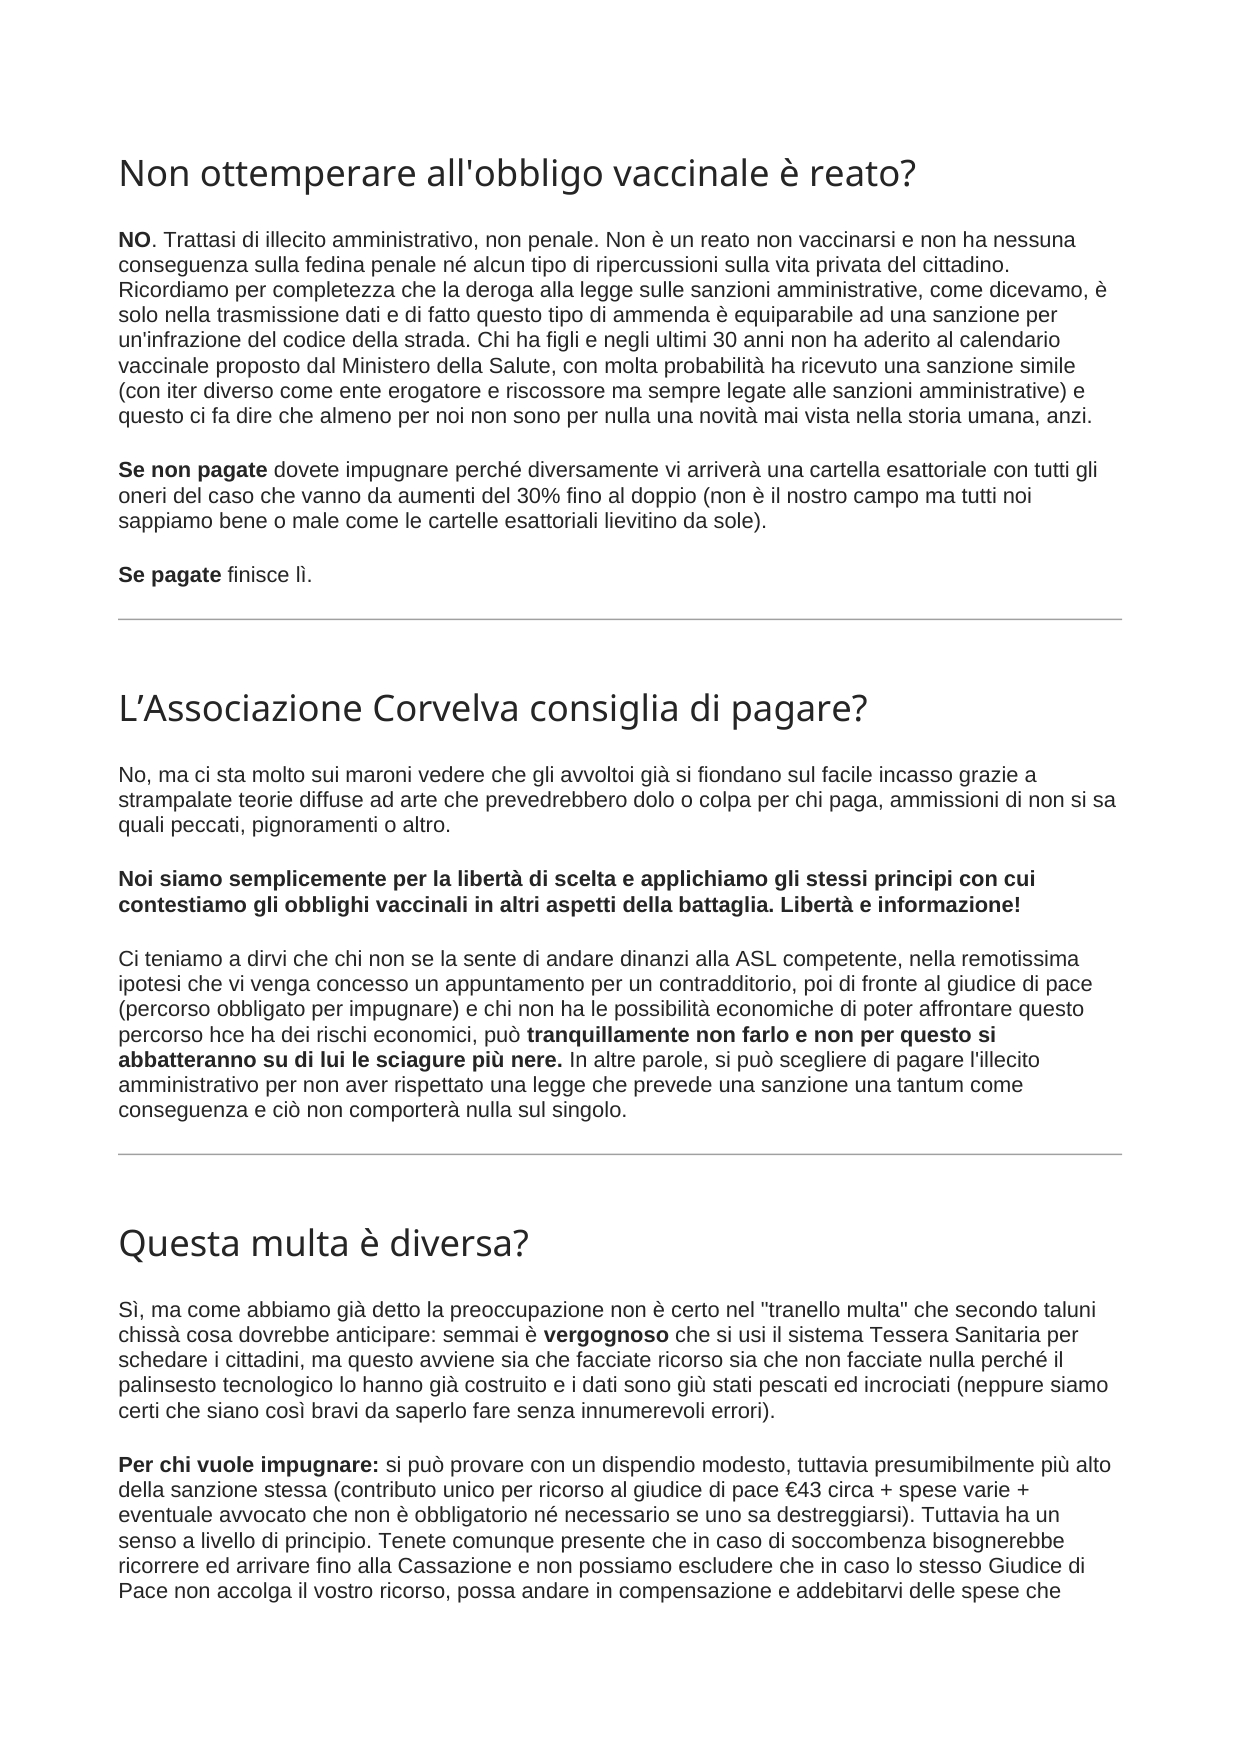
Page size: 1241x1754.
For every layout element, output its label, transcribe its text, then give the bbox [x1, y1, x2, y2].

text Sì, ma come abbiamo già detto la preoccupazione non è certo nel "tranello multa" che secondo taluni chissà cosa dovrebbe anticipare: semmai è vergognoso che si usi il sistema Tessera Sanitaria per schedare i cittadini, ma questo avviene sia che facciate ricorso sia che non facciate nulla perché il palinsesto tecnologico lo hanno già costruito e i dati sono giù stati pescati ed incrociati (neppure siamo certi che siano così bravi da saperlo fare senza innumerevoli errori). [118, 1297, 1122, 1423]
text Questa multa è diversa? [118, 1218, 1122, 1267]
text Se non pagate dovete impugnare perché diversamente vi arriverà una cartella esattoriale con tutti gli oneri del caso che vanno da aumenti del 30% fino al doppio (non è il nostro campo ma tutti noi sappiamo bene o male come le cartelle esattoriali lievitino da sole). [118, 457, 1122, 533]
text Non ottemperare all'obbligo vaccinale è reato? [118, 148, 1122, 197]
text Noi siamo semplicemente per la libertà di scelta e applichiamo gli stessi principi con cui contestiamo gli obblighi vaccinali in altri aspetti della battaglia. Libertà e informazione! [118, 866, 1122, 917]
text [118, 1452, 1122, 1603]
text L’Associazione Corvelva consiglia di pagare? [118, 683, 1122, 732]
text Se pagate finisce lì. [118, 562, 1122, 587]
text NO. Trattasi di illecito amministrativo, non penale. Non è un reato non vaccinarsi e non ha nessuna conseguenza sulla fedina penale né alcun tipo di ripercussioni sulla vita privata del cittadino. Ricordiamo per completezza che la deroga alla legge sulle sanzioni amministrative, come dicevamo, è solo nella trasmissione dati e di fatto questo tipo di ammenda è equiparabile ad una sanzione per un'infrazione del codice della strada. Chi ha figli e negli ultimi 30 anni non ha aderito al calendario vaccinale proposto dal Ministero della Salute, con molta probabilità ha ricevuto una sanzione simile (con iter diverso come ente erogatore e riscossore ma sempre legate alle sanzioni amministrative) e questo ci fa dire che almeno per noi non sono per nulla una novità mai vista nella storia umana, anzi. [118, 226, 1122, 428]
text Ci teniamo a dirvi che chi non se la sente di andare dinanzi alla ASL competente, nella remotissima ipotesi che vi venga concesso un appuntamento per un contradditorio, poi di fronte al giudice di pace (percorso obbligato per impugnare) e chi non ha le possibilità economiche di poter affrontare questo percorso hce ha dei rischi economici, può tranquillamente non farlo e non per questo si abbatteranno su di lui le sciagure più nere. In altre parole, si può scegliere di pagare l'illecito amministrativo per non aver rispettato una legge che prevede una sanzione una tantum come conseguenza e ciò non comporterà nulla sul singolo. [118, 946, 1122, 1122]
text No, ma ci sta molto sui maroni vedere che gli avvoltoi già si fiondano sul facile incasso grazie a strampalate teorie diffuse ad arte che prevedrebbero dolo o colpa per chi paga, ammissioni di non si sa quali peccati, pignoramenti o altro. [118, 762, 1122, 837]
